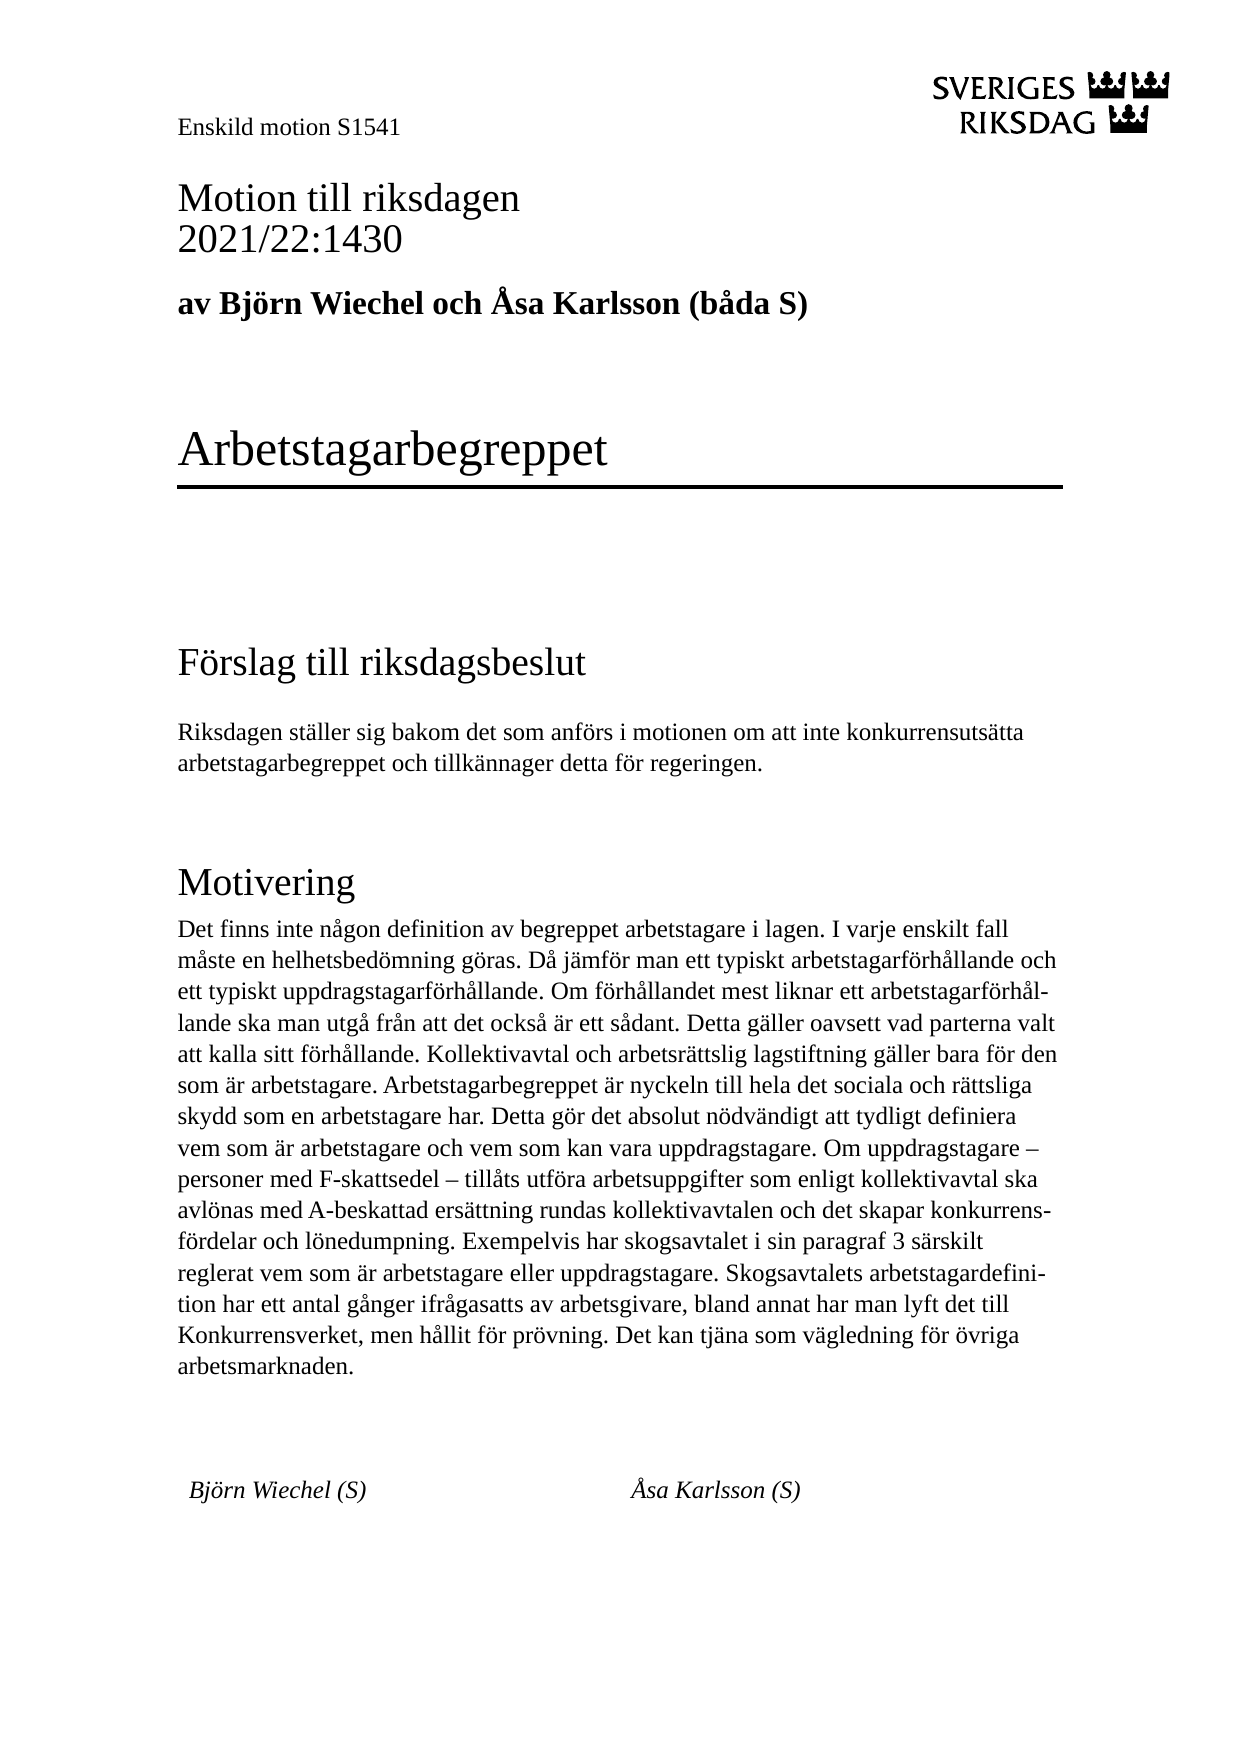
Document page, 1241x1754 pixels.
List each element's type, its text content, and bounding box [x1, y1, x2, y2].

table_header Åsa Karlsson (S) [620, 1443, 1063, 1511]
table_header Björn Wiechel (S) [177, 1443, 620, 1511]
text Det finns inte någon definition av begreppet arbetstagare i lagen. I varje enskilt fall måste en helhetsbedömning göras. Då jämför man ett typiskt arbetstagarförhållande och ett typiskt uppdragstagarförhållande. Om förhållandet mest liknar ett arbetstagarförhållande ska man utgå från att det också är ett sådant. Detta gäller oavsett vad parterna valt att kalla sitt förhållande. Kollektivavtal och arbetsrättslig lagstiftning gäller bara för den som är arbetstagare. Arbetstagarbegreppet är nyckeln till hela det sociala och rättsliga skydd som en arbetstagare har. Detta gör det absolut nödvändigt att tydligt definiera vem som är arbetstagare och vem som kan vara uppdragstagare. Om uppdragstagare – personer med F-skattsedel – tillåts utföra arbetsuppgifter som enligt kollektivavtal ska avlönas med A-beskattad ersättning rundas kollektivavtalen och det skapar konkurrensfördelar och lönedumpning. Exempelvis har skogsavtalet i sin paragraf 3 särskilt reglerat vem som är arbetstagare eller uppdragstagare. Skogsavtalets arbetstagardefinition har ett antal gånger ifrågasatts av arbetsgivare, bland annat har man lyft det till Konkurrensverket, men hållit för prövning. Det kan tjäna som vägledning för övriga arbetsmarknaden. [177, 911, 1063, 1380]
